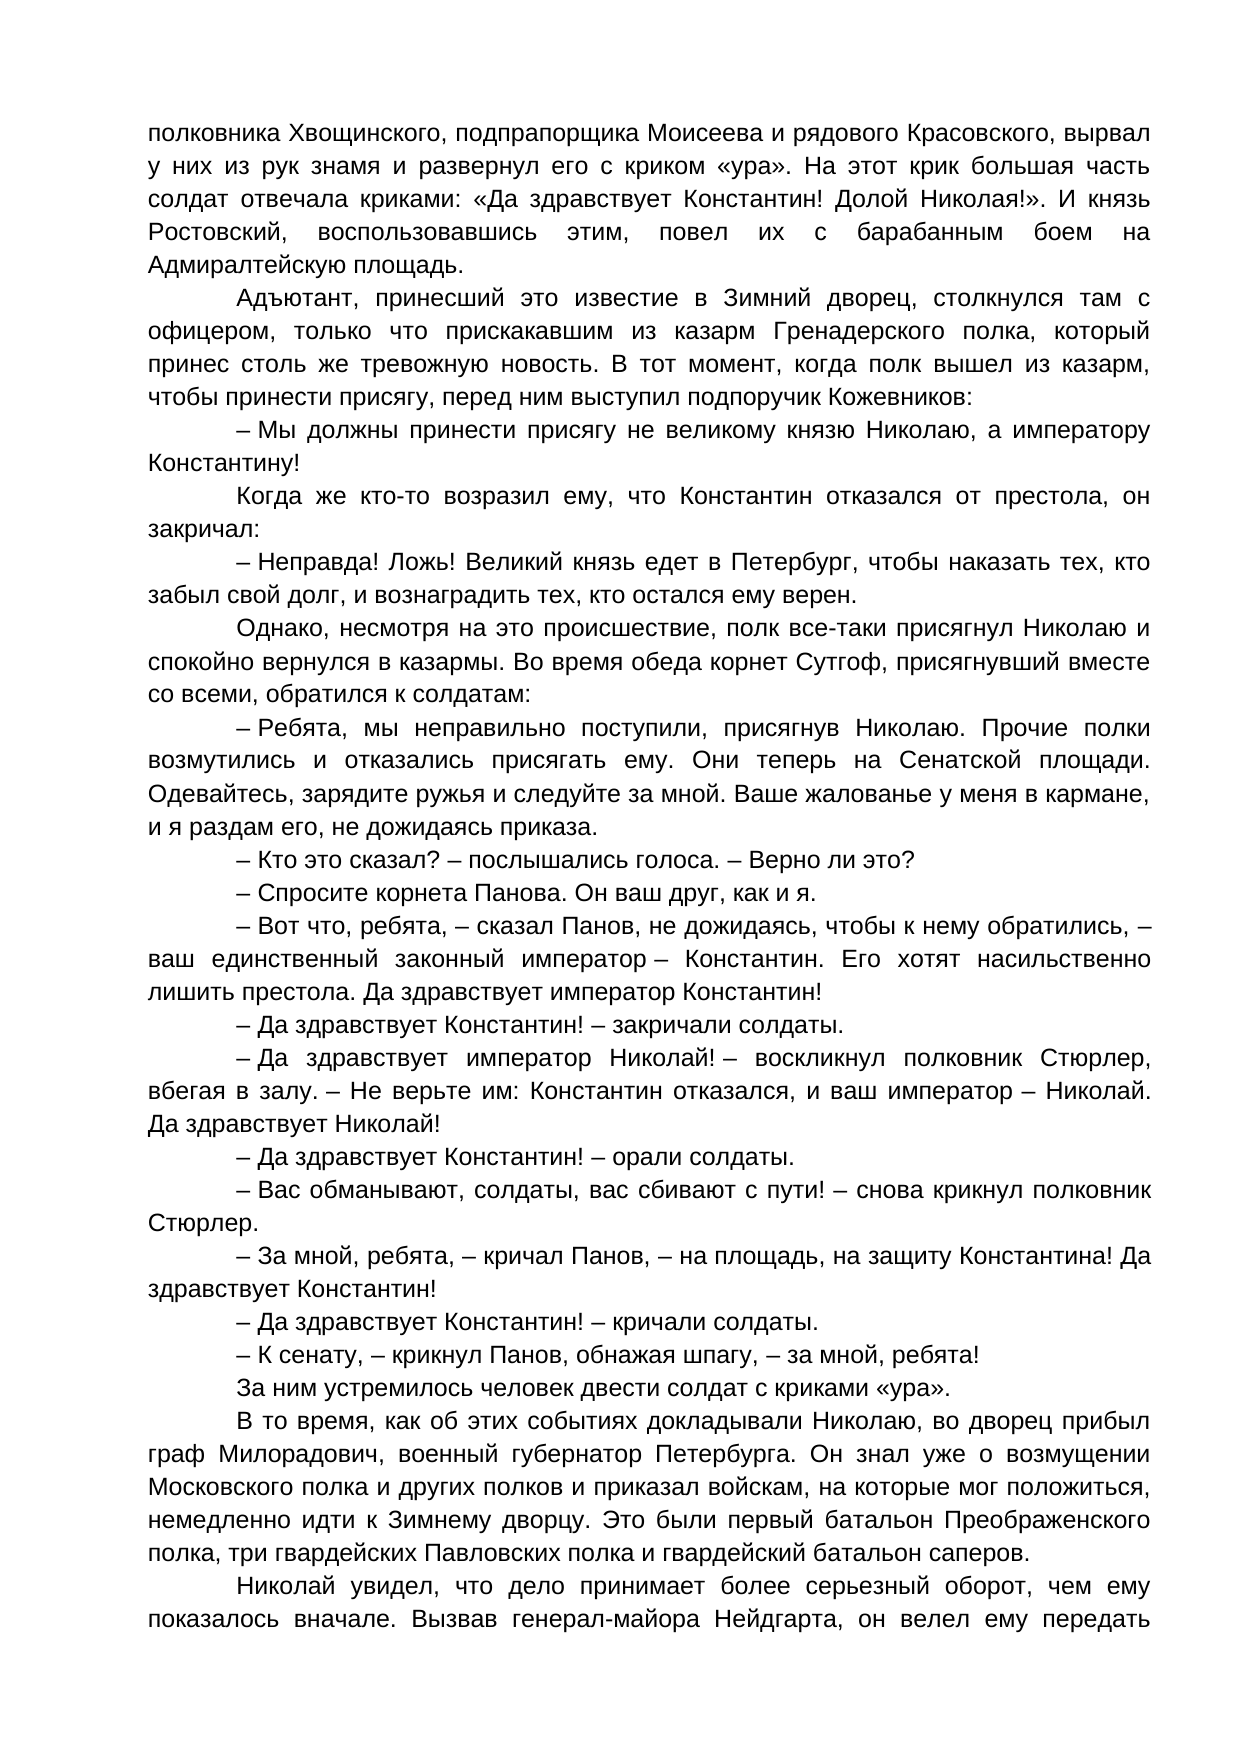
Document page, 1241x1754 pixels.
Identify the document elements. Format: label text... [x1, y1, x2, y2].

text – Ребята, мы неправильно поступили, присягнув Николаю. Прочие полки возмутились и отказались присягать ему. Они теперь на Сенатской площади. Одевайтесь, зарядите ружья и следуйте за мной. Ваше жалованье у меня в кармане, и я раздам его, не дожидаясь приказа. [148, 712, 1152, 840]
text За ним устремилось человек двести солдат с криками «ура». [148, 1373, 1152, 1402]
text Однако, несмотря на это происшествие, полк все-таки присягнул Николаю и спокойно вернулся в казармы. Во время обеда корнет Сутгоф, присягнувший вместе со всеми, обратился к солдатам: [148, 613, 1152, 708]
text – За мной, ребята, – кричал Панов, – на площадь, на защиту Константина! Да здравствует Константин! [148, 1241, 1152, 1303]
text – Кто это сказал? – послышались голоса. – Верно ли это? [148, 844, 1152, 873]
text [148, 1571, 1152, 1633]
text – Да здравствует Константин! – орали солдаты. [148, 1142, 1152, 1171]
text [148, 118, 1152, 279]
text Когда же кто-то возразил ему, что Константин отказался от престола, он закричал: [148, 481, 1152, 543]
text – Да здравствует Константин! – закричали солдаты. [148, 1010, 1152, 1038]
text – Да здравствует император Николай! – воскликнул полковник Стюрлер, вбегая в залу. – Не верьте им: Константин отказался, и ваш император – Николай. Да здравствует Николай! [148, 1043, 1152, 1137]
text – Да здравствует Константин! – кричали солдаты. [148, 1307, 1152, 1336]
text – К сенату, – крикнул Панов, обнажая шпагу, – за мной, ребята! [148, 1340, 1152, 1369]
text – Спросите корнета Панова. Он ваш друг, как и я. [148, 878, 1152, 906]
text – Вас обманывают, солдаты, вас сбивают с пути! – снова крикнул полковник Стюрлер. [148, 1175, 1152, 1237]
text Адъютант, принесший это известие в Зимний дворец, столкнулся там с офицером, только что прискакавшим из казарм Гренадерского полка, который принес столь же тревожную новость. В тот момент, когда полк вышел из казарм, чтобы принести присягу, перед ним выступил подпоручик Кожевников: [148, 283, 1152, 411]
text – Мы должны принести присягу не великому князю Николаю, а императору Константину! [148, 415, 1152, 477]
text – Неправда! Ложь! Великий князь едет в Петербург, чтобы наказать тех, кто забыл свой долг, и вознаградить тех, кто остался ему верен. [148, 547, 1152, 609]
text – Вот что, ребята, – сказал Панов, не дожидаясь, чтобы к нему обратились, – ваш единственный законный император – Константин. Его хотят насильственно лишить престола. Да здравствует император Константин! [148, 911, 1152, 1005]
text В то время, как об этих событиях докладывали Николаю, во дворец прибыл граф Милорадович, военный губернатор Петербурга. Он знал уже о возмущении Московского полка и других полков и приказал войскам, на которые мог положиться, немедленно идти к Зимнему дворцу. Это были первый батальон Преображенского полка, три гвардейских Павловских полка и гвардейский батальон саперов. [148, 1406, 1152, 1567]
